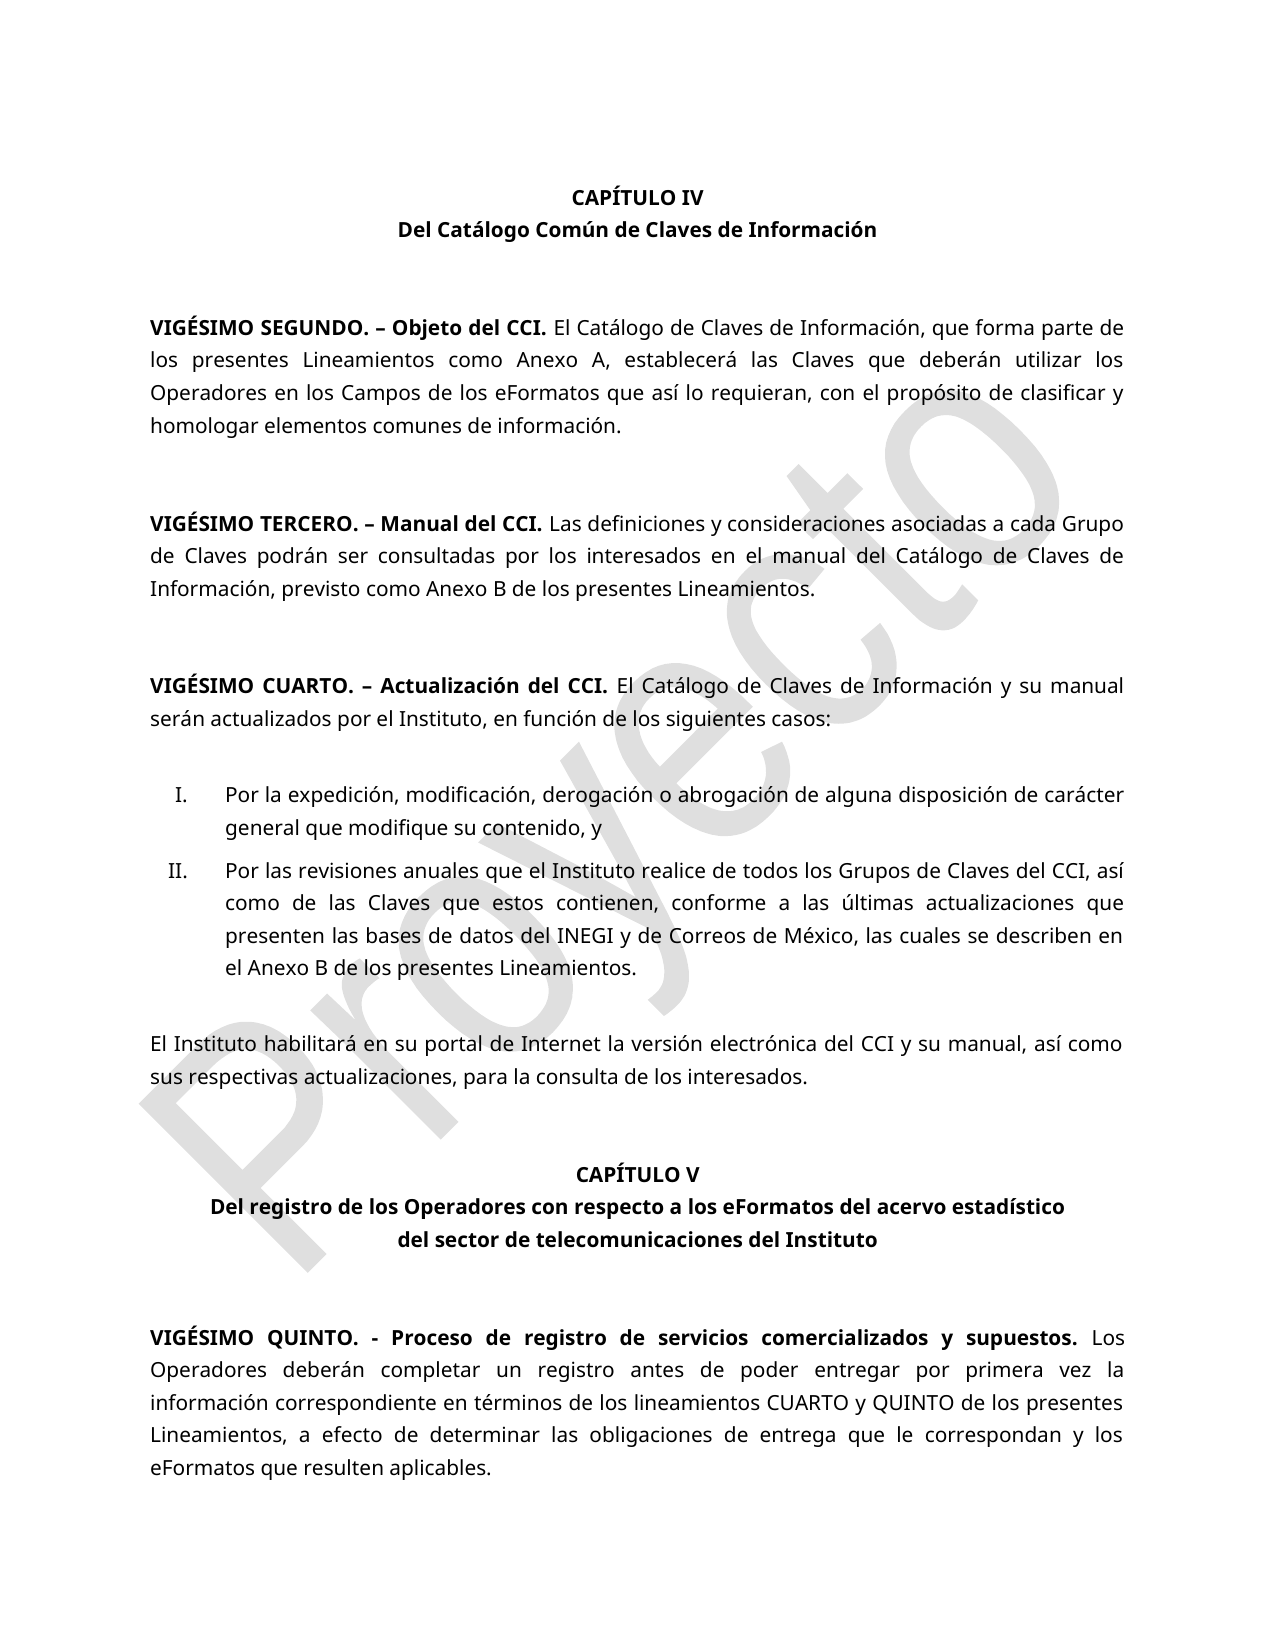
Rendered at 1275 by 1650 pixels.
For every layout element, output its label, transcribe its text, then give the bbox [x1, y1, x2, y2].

text VIGÉSIMO CUARTO. – Actualización del CCI. El Catálogo de Claves de Información y su manual serán actualizados por el Instituto, en función de los siguientes casos: [150, 672, 1125, 733]
list Por las revisiones anuales que el Instituto realice de todos los Grupos de Claves del CCI, así como de las Claves que estos contienen, conforme a las últimas actualizaciones que presenten las bases de datos del INEGI y de Correos de México, las cuales se describen en el Anexo B de los presentes Lineamientos. [187, 856, 1125, 982]
text Del registro de los Operadores con respecto a los eFormatos del acervo estadístico [150, 1192, 1125, 1221]
text CAPÍTULO V [150, 1160, 1125, 1188]
text Del Catálogo Común de Claves de Información [150, 215, 1125, 244]
text VIGÉSIMO SEGUNDO. – Objeto del CCI. El Catálogo de Claves de Información, que forma parte de los presentes Lineamientos como Anexo A, establecerá las Claves que deberán utilizar los Operadores en los Campos de los eFormatos que así lo requieran, con el propósito de clasificar y homologar elementos comunes de información. [150, 313, 1125, 439]
text VIGÉSIMO QUINTO. - Proceso de registro de servicios comercializados y supuestos. Los Operadores deberán completar un registro antes de poder entregar por primera vez la información correspondiente en términos de los lineamientos CUARTO y QUINTO de los presentes Lineamientos, a efecto de determinar las obligaciones de entrega que le correspondan y los eFormatos que resulten aplicables. [150, 1323, 1125, 1482]
text VIGÉSIMO TERCERO. – Manual del CCI. Las definiciones y consideraciones asociadas a cada Grupo de Claves podrán ser consultadas por los interesados en el manual del Catálogo de Claves de Información, previsto como Anexo B de los presentes Lineamientos. [150, 509, 1125, 602]
text del sector de telecomunicaciones del Instituto [150, 1225, 1125, 1253]
text CAPÍTULO IV [150, 183, 1125, 211]
list Por la expedición, modificación, derogación o abrogación de alguna disposición de carácter general que modifique su contenido, y [187, 780, 1125, 841]
text El Instituto habilitará en su portal de Internet la versión electrónica del CCI y su manual, así como sus respectivas actualizaciones, para la consulta de los interesados. [150, 1029, 1125, 1090]
